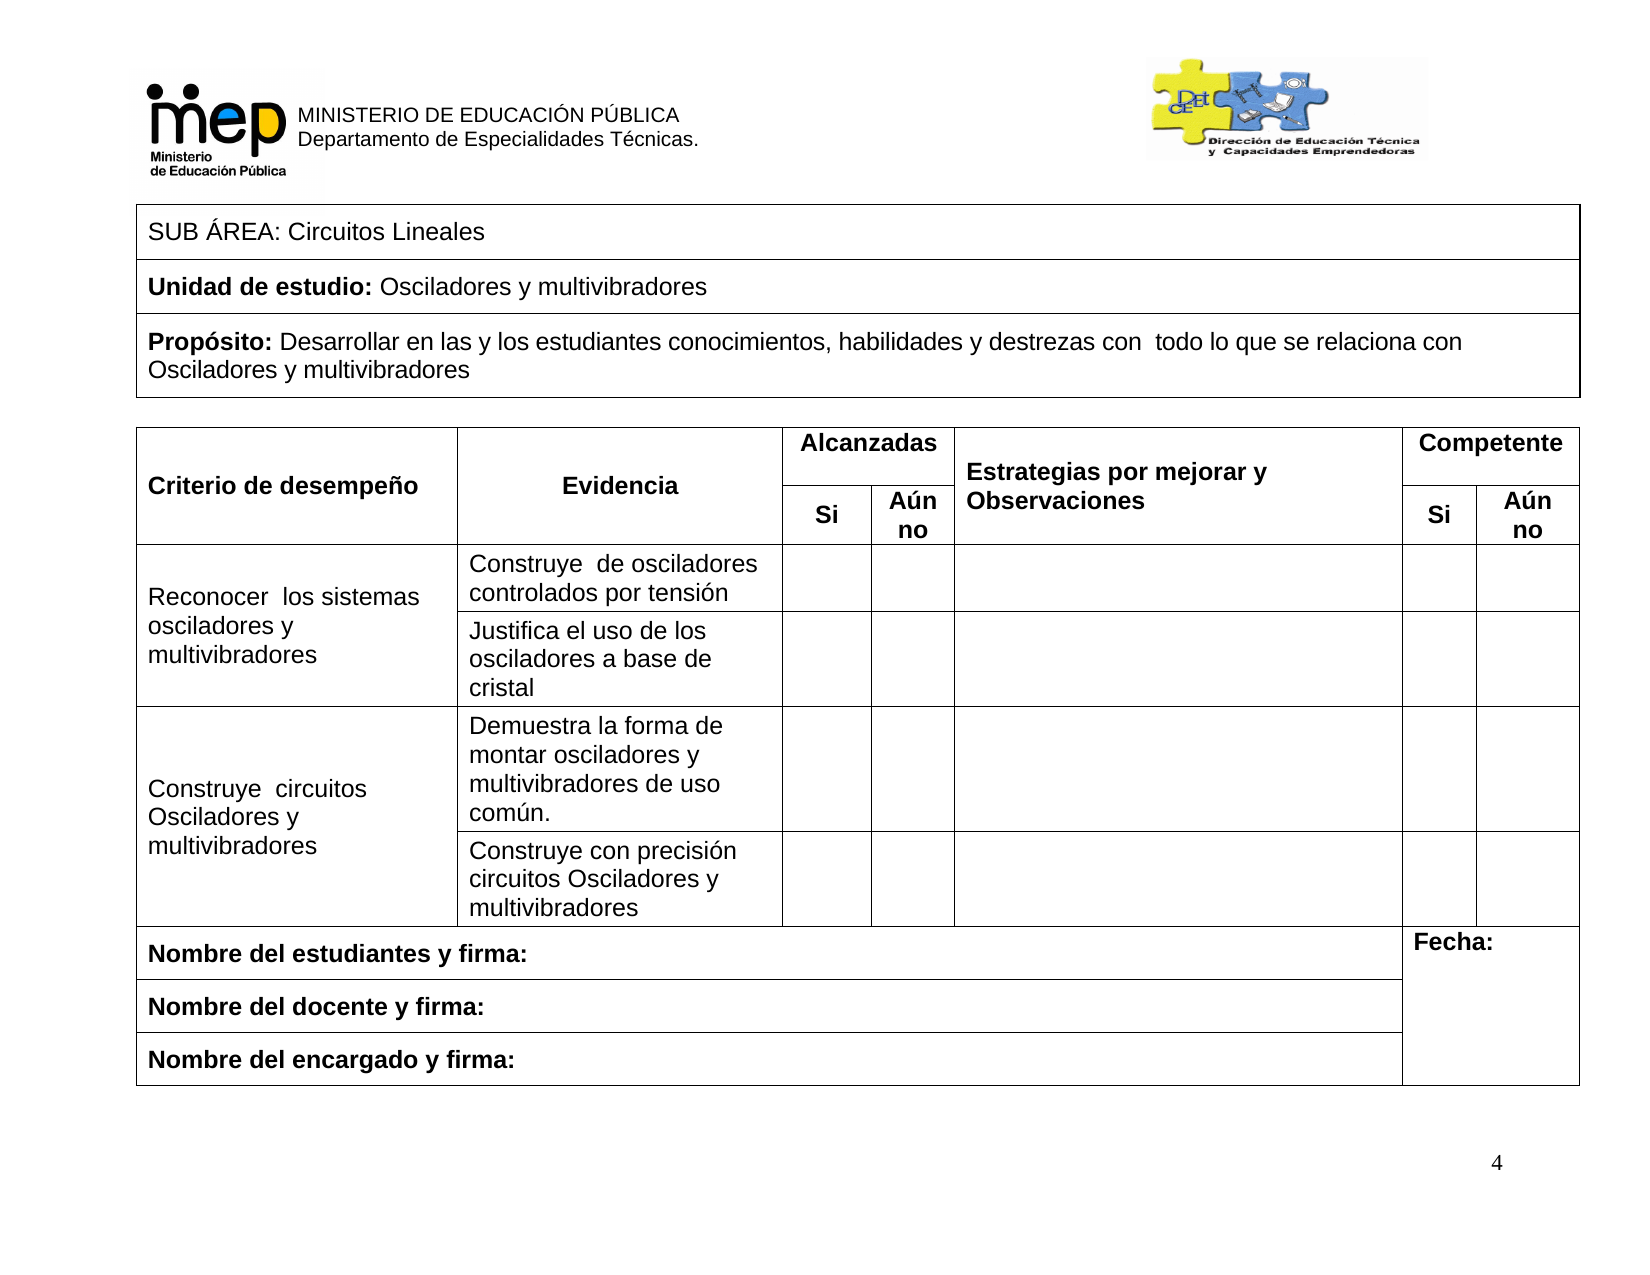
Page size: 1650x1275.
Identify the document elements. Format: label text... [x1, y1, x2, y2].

table_cell Justifica el uso de los osciladores a base de cristal [458, 612, 782, 706]
table_cell [955, 707, 1402, 831]
table_cell [783, 832, 871, 926]
picture [1146, 57, 1429, 187]
table_cell [955, 832, 1402, 926]
table_header Criterio de desempeño [137, 428, 457, 544]
table_cell [1403, 707, 1476, 831]
table_cell [1403, 545, 1476, 611]
table_cell Construye con precisión circuitos Osciladores y multivibradores [458, 832, 782, 926]
table_cell Aún no [1477, 486, 1579, 544]
table_cell [1403, 832, 1476, 926]
table_cell Propósito: Desarrollar en las y los estudiantes conocimientos, habilidades y destrezas con todo lo que se relaciona con Osciladores y multivibradores [137, 314, 1579, 397]
table_cell [1403, 612, 1476, 706]
picture [128, 68, 325, 216]
table_cell [1477, 612, 1579, 706]
table_header Estrategias por mejorar y Observaciones [955, 428, 1402, 544]
table_cell [783, 707, 871, 831]
table_cell [1477, 707, 1579, 831]
table_cell Nombre del encargado y firma: [137, 1033, 1402, 1085]
table_header Competente [1403, 428, 1579, 485]
table_cell Si [783, 486, 871, 544]
table_cell [872, 832, 954, 926]
table_cell Construye circuitos Osciladores y multivibradores [137, 707, 457, 926]
table_cell Fecha: [1403, 927, 1579, 1085]
table_cell Reconocer los sistemas osciladores y multivibradores [137, 545, 457, 706]
table_cell [955, 545, 1402, 611]
table_cell [783, 612, 871, 706]
table_cell Demuestra la forma de montar osciladores y multivibradores de uso común. [458, 707, 782, 831]
table_cell [1477, 545, 1579, 611]
table_cell Si [1403, 486, 1476, 544]
table_header Evidencia [458, 428, 782, 544]
table_header SUB ÁREA: Circuitos Lineales [137, 205, 1579, 258]
table_header Alcanzadas [783, 428, 954, 485]
table_cell Aún no [872, 486, 954, 544]
table_cell [872, 707, 954, 831]
table_cell Unidad de estudio: Osciladores y multivibradores [137, 260, 1579, 313]
table_cell Nombre del estudiantes y firma: [137, 927, 1402, 979]
table_cell Construye de osciladores controlados por tensión [458, 545, 782, 611]
table_cell Nombre del docente y firma: [137, 980, 1402, 1032]
table_cell [783, 545, 871, 611]
table_cell [872, 612, 954, 706]
table_cell [872, 545, 954, 611]
table_cell [955, 612, 1402, 706]
table_cell [1477, 832, 1579, 926]
